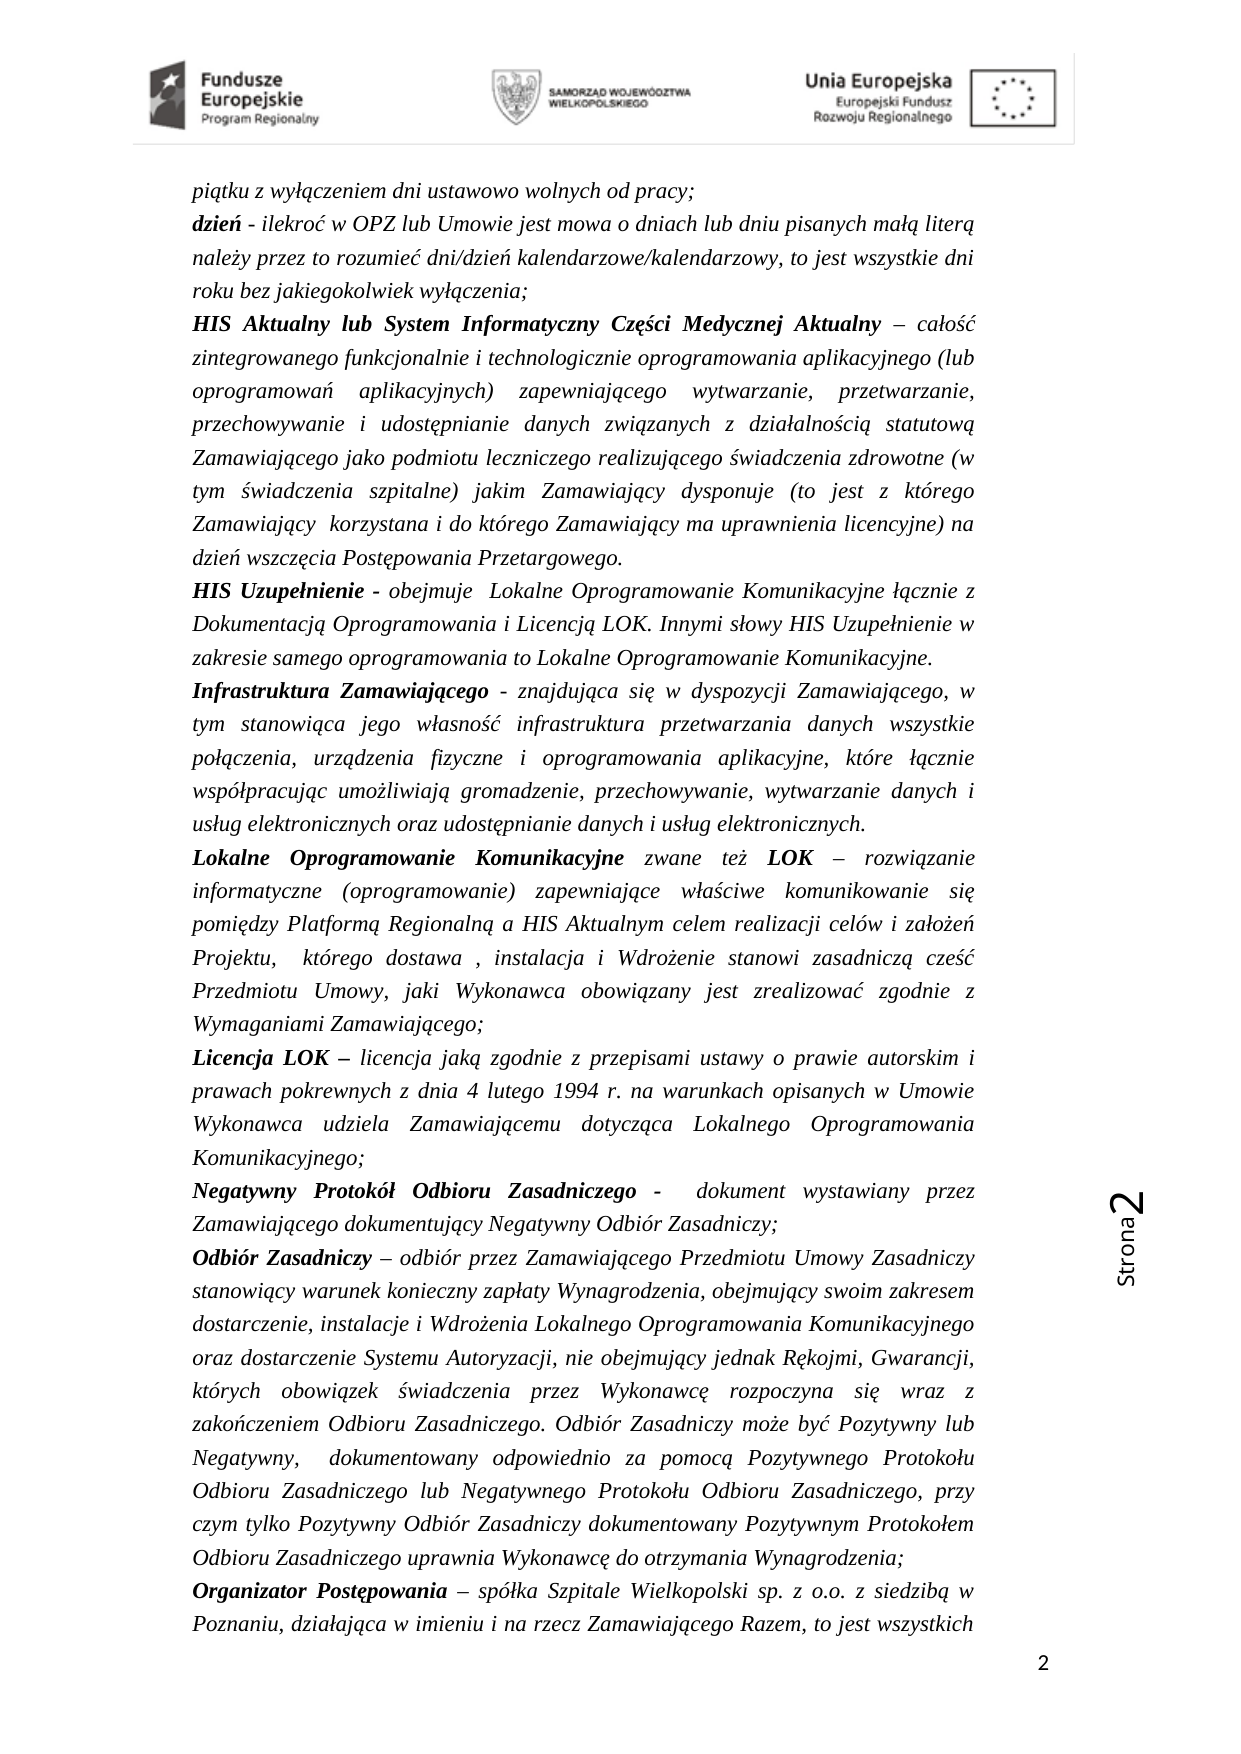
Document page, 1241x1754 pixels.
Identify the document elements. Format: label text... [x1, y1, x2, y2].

picture [132, 53, 1075, 146]
text HIS Uzupełnienie - obejmuje Lokalne Oprogramowanie Komunikacyjne łącznie z Dokumentacją Oprogramowania i Licencją LOK. Innymi słowy HIS Uzupełnienie w zakresie samego oprogramowania to Lokalne Oprogramowanie Komunikacyjne. [192, 570, 975, 670]
text dzień - ilekroć w OPZ lub Umowie jest mowa o dniach lub dniu pisanych małą literą należy przez to rozumieć dni/dzień kalendarzowe/kalendarzowy, to jest wszystkie dni roku bez jakiegokolwiek wyłączenia; [192, 203, 975, 303]
text Infrastruktura Zamawiającego - znajdująca się w dyspozycji Zamawiającego, w tym stanowiąca jego własność infrastruktura przetwarzania danych wszystkie połączenia, urządzenia fizyczne i oprogramowania aplikacyjne, które łącznie współpracując umożliwiają gromadzenie, przechowywanie, wytwarzanie danych i usług elektronicznych oraz udostępnianie danych i usług elektronicznych. [192, 670, 975, 837]
text Negatywny Protokół Odbioru Zasadniczego - dokument wystawiany przez Zamawiającego dokumentujący Negatywny Odbiór Zasadniczy; [192, 1170, 975, 1237]
text Odbiór Zasadniczy – odbiór przez Zamawiającego Przedmiotu Umowy Zasadniczy stanowiący warunek konieczny zapłaty Wynagrodzenia, obejmujący swoim zakresem dostarczenie, instalacje i Wdrożenia Lokalnego Oprogramowania Komunikacyjnego oraz dostarczenie Systemu Autoryzacji, nie obejmujący jednak Rękojmi, Gwarancji, których obowiązek świadczenia przez Wykonawcę rozpoczyna się wraz z zakończeniem Odbioru Zasadniczego. Odbiór Zasadniczy może być Pozytywny lub Negatywny, dokumentowany odpowiednio za pomocą Pozytywnego Protokołu Odbioru Zasadniczego lub Negatywnego Protokołu Odbioru Zasadniczego, przy czym tylko Pozytywny Odbiór Zasadniczy dokumentowany Pozytywnym Protokołem Odbioru Zasadniczego uprawnia Wykonawcę do otrzymania Wynagrodzenia; [192, 1237, 975, 1570]
text HIS Aktualny lub System Informatyczny Części Medycznej Aktualny – całość zintegrowanego funkcjonalnie i technologicznie oprogramowania aplikacyjnego (lub oprogramowań aplikacyjnych) zapewniającego wytwarzanie, przetwarzanie, przechowywanie i udostępnianie danych związanych z działalnością statutową Zamawiającego jako podmiotu leczniczego realizującego świadczenia zdrowotne (w tym świadczenia szpitalne) jakim Zamawiający dysponuje (to jest z którego Zamawiający korzystana i do którego Zamawiający ma uprawnienia licencyjne) na dzień wszczęcia Postępowania Przetargowego. [192, 303, 975, 570]
text Licencja LOK – licencja jaką zgodnie z przepisami ustawy o prawie autorskim i prawach pokrewnych z dnia 4 lutego 1994 r. na warunkach opisanych w Umowie Wykonawca udziela Zamawiającemu dotycząca Lokalnego Oprogramowania Komunikacyjnego; [192, 1037, 975, 1170]
text Lokalne Oprogramowanie Komunikacyjne zwane też LOK – rozwiązanie informatyczne (oprogramowanie) zapewniające właściwe komunikowanie się pomiędzy Platformą Regionalną a HIS Aktualnym celem realizacji celów i założeń Projektu, którego dostawa , instalacja i Wdrożenie stanowi zasadniczą cześć Przedmiotu Umowy, jaki Wykonawca obowiązany jest zrealizować zgodnie z Wymaganiami Zamawiającego; [192, 837, 975, 1037]
